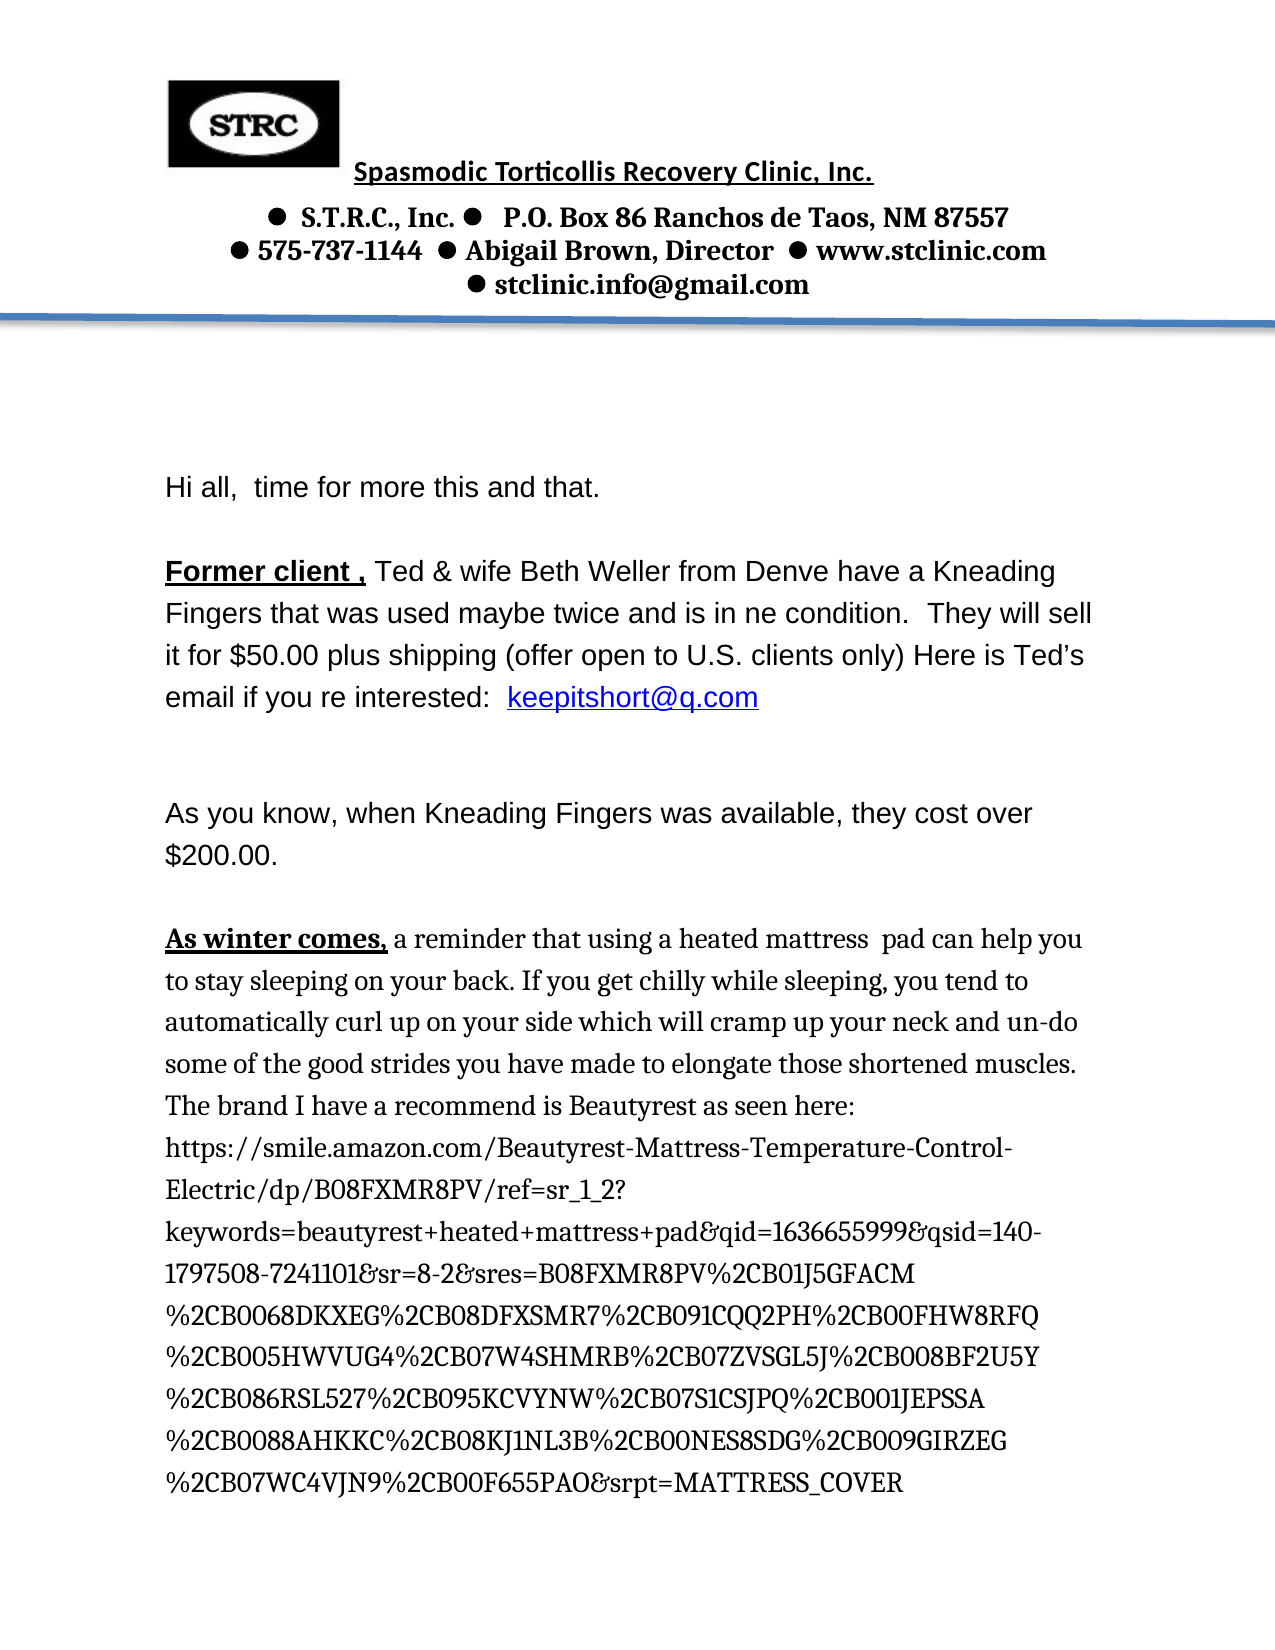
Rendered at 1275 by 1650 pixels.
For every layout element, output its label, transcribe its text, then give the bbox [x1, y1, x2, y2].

picture [165, 67, 347, 181]
table_header Spasmodic Torticollis Recovery Clinic, Inc. [154, 68, 1275, 188]
text As winter comes, a reminder that using a heated mattress pad can help you to stay sleeping on your back. If you get chilly while sleeping, you tend to automatically curl up on your side which will cramp up your neck and un-do some of the good strides you have made to elongate those shortened muscles. The brand I have a recommend is Beautyrest as seen here: [165, 922, 1110, 1123]
text As you know, when Kneading Fingers was available, they cost over $200.00. [165, 796, 1110, 872]
text Former client , Ted & wife Beth Weller from Denve have a Kneading Fingers that was used maybe twice and is in ne condition. They will sell it for $50.00 plus shipping (offer open to U.S. clients only) Here is Ted’s email if you re interested: keepitshort@q.com [165, 554, 1110, 713]
text https://smile.amazon.com/Beautyrest-Mattress-Temperature-Control-Electric/dp/B08FXMR8PV/ref=sr_1_2?keywords=beautyrest+heated+mattress+pad&qid=1636655999&qsid=140-1797508-7241101&sr=8-2&sres=B08FXMR8PV%2CB01J5GFACM%2CB0068DKXEG%2CB08DFXSMR7%2CB091CQQ2PH%2CB00FHW8RFQ%2CB005HWVUG4%2CB07W4SHMRB%2CB07ZVSGL5J%2CB008BF2U5Y%2CB086RSL527%2CB095KCVYNW%2CB07S1CSJPQ%2CB001JEPSSA%2CB0088AHKKC%2CB08KJ1NL3B%2CB00NES8SDG%2CB009GIRZEG%2CB07WC4VJN9%2CB00F655PAO&srpt=MATTRESS_COVER [165, 1131, 1110, 1500]
text Hi all, time for more this and that. [165, 470, 1110, 504]
text S.T.R.C., Inc. P.O. Box 86 Ranchos de Taos, NM 87557 575-737-1144 Abigail Brown, Director www.stclinic.com stclinic.info@gmail.com [165, 201, 1110, 301]
